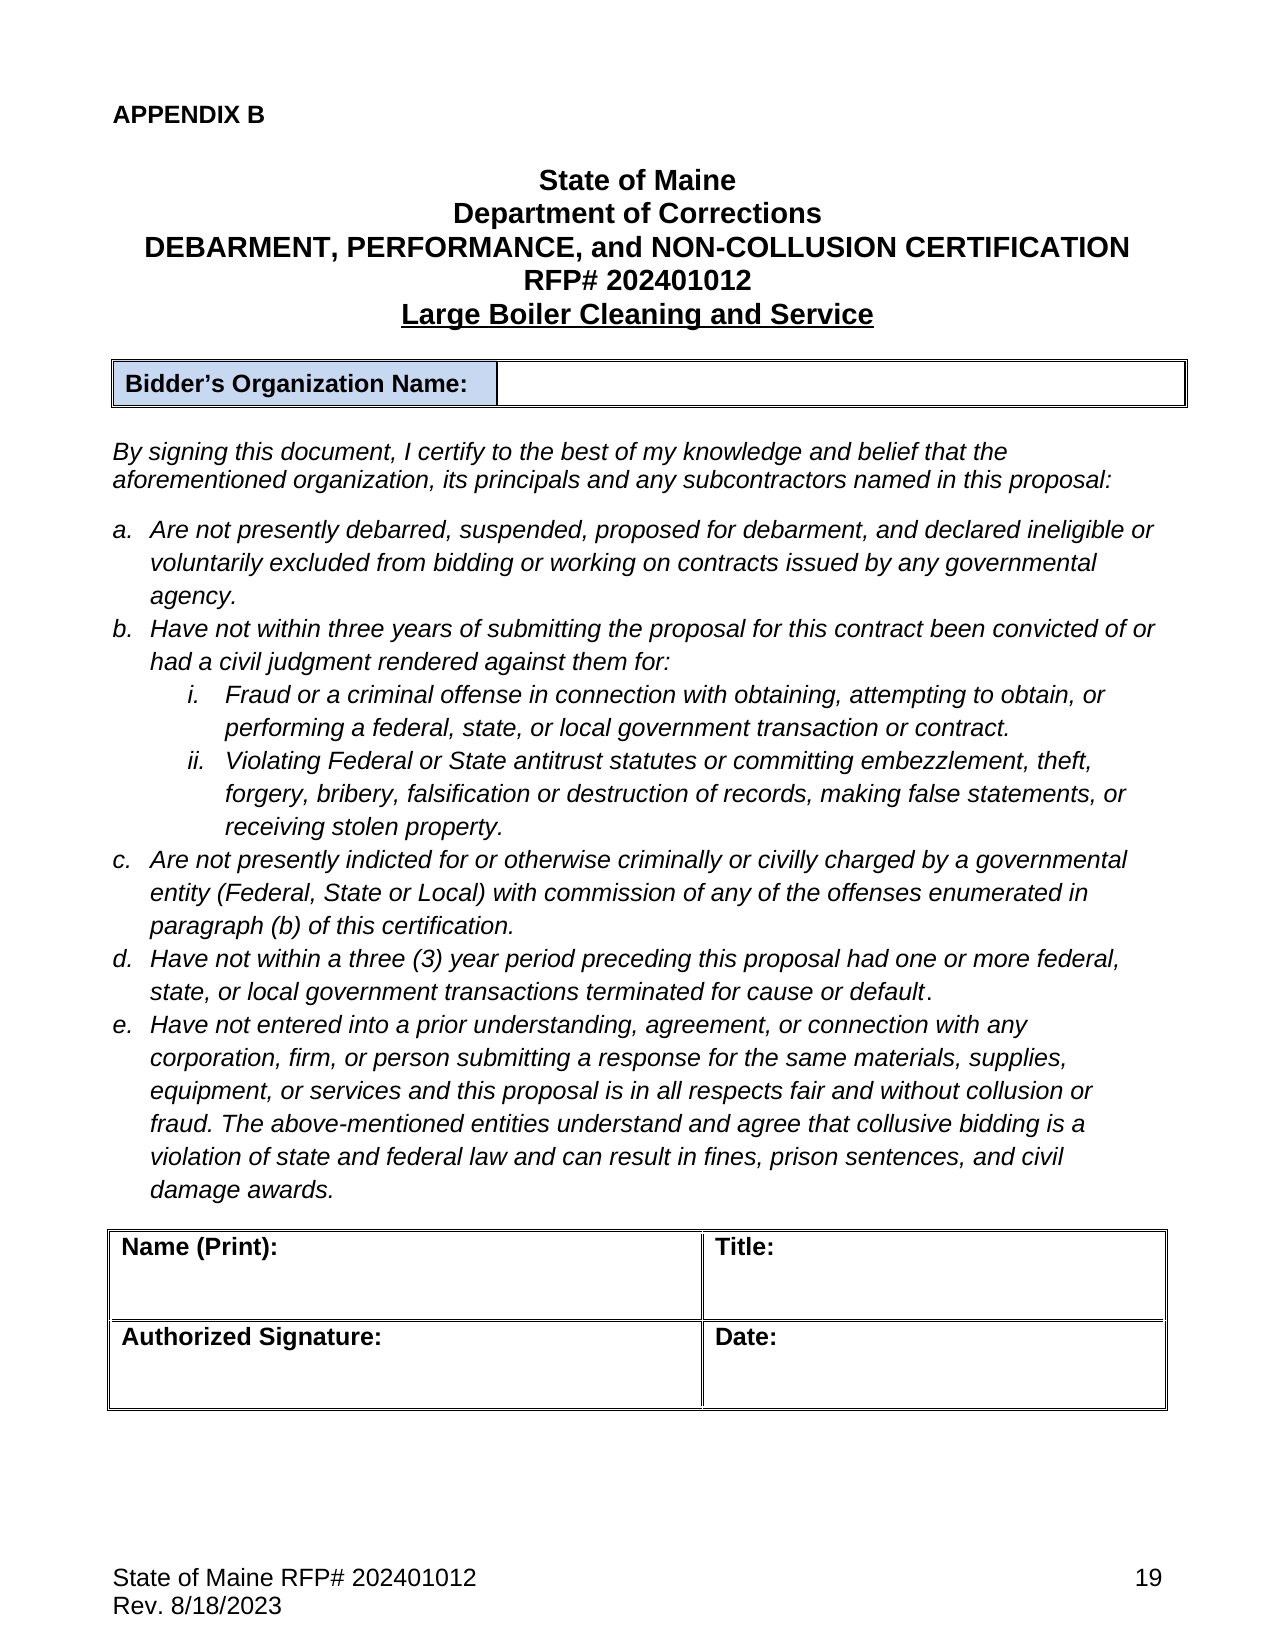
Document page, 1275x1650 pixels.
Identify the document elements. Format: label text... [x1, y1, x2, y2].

text Large Boiler Cleaning and Service [112, 297, 1162, 330]
list Have not within a three (3) year period preceding this proposal had one or more federal, state, or local government transactions terminated for cause or default. [112, 944, 1162, 1006]
list Violating Federal or State antitrust statutes or committing embezzlement, theft, forgery, bribery, falsification or destruction of records, making false statements, or receiving stolen property. [187, 746, 1162, 841]
text DEBARMENT, PERFORMANCE, and NON-COLLUSION CERTIFICATION [112, 230, 1162, 263]
text RFP# 202401012 [112, 263, 1162, 297]
list Are not presently debarred, suspended, proposed for debarment, and declared ineligible or voluntarily excluded from bidding or working on contracts issued by any governmental agency. [112, 515, 1162, 610]
text APPENDIX B [112, 100, 1162, 129]
table_cell Authorized Signature: [110, 1319, 702, 1408]
table_header Name (Print): [110, 1232, 702, 1318]
table_header [498, 362, 1184, 405]
list Have not entered into a prior understanding, agreement, or connection with any corporation, firm, or person submitting a response for the same materials, supplies, equipment, or services and this proposal is in all respects fair and without collusion or fraud. The above-mentioned entities understand and agree that collusive bidding is a violation of state and federal law and can result in fines, prison sentences, and civil damage awards. [112, 1010, 1162, 1204]
list Are not presently indicted for or otherwise criminally or civilly charged by a governmental entity (Federal, State or Local) with commission of any of the offenses enumerated in paragraph (b) of this certification. [112, 845, 1162, 940]
text Department of Corrections [112, 196, 1162, 230]
list Have not within three years of submitting the proposal for this contract been convicted of or had a civil judgment rendered against them for: [112, 614, 1162, 676]
text State of Maine [112, 163, 1162, 196]
table_cell Date: [702, 1319, 1165, 1408]
list Fraud or a criminal offense in connection with obtaining, attempting to obtain, or performing a federal, state, or local government transaction or contract. [187, 680, 1162, 742]
table_header Title: [702, 1232, 1165, 1318]
text By signing this document, I certify to the best of my knowledge and belief that the aforementioned organization, its principals and any subcontractors named in this proposal: [112, 437, 1162, 494]
table_header Bidder’s Organization Name: [114, 362, 496, 405]
